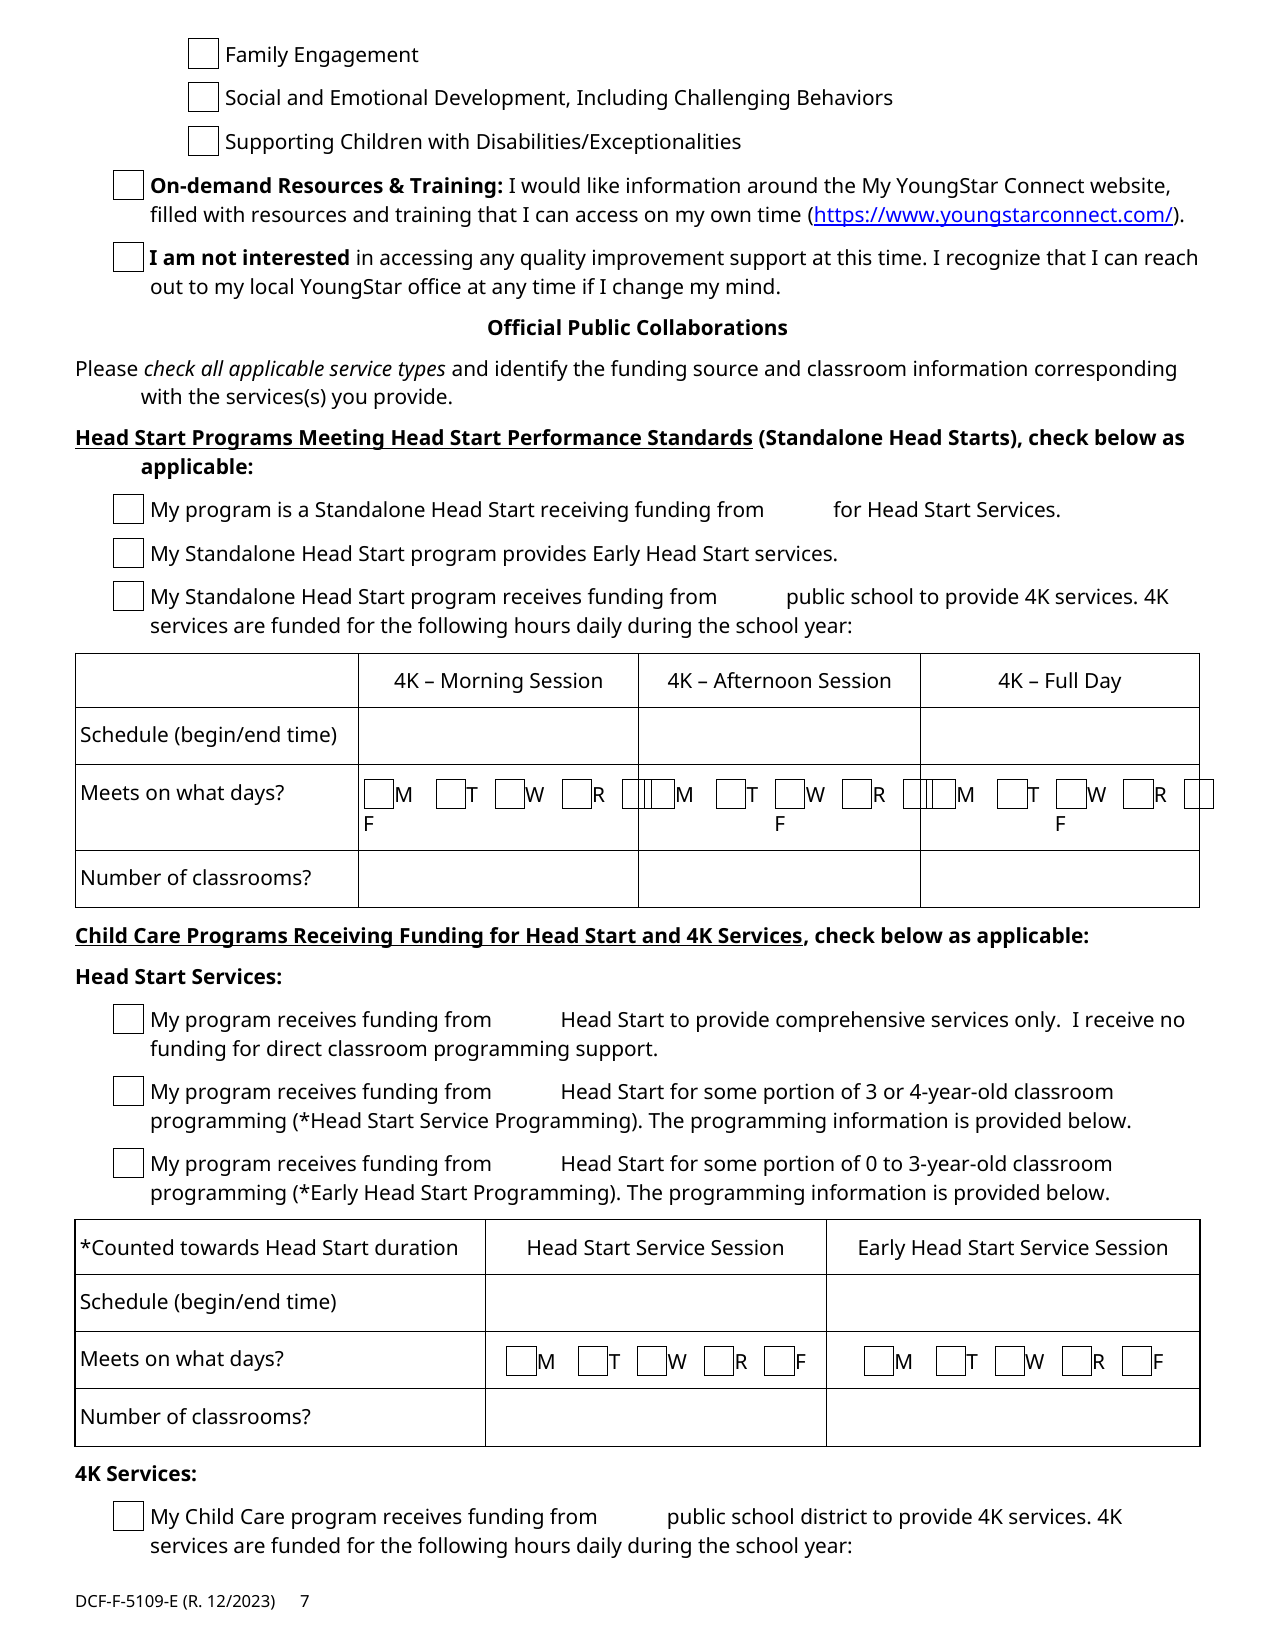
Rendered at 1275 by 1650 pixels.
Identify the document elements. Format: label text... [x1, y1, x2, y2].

table_header [76, 654, 358, 707]
table_cell [639, 851, 920, 907]
text I am not interested in accessing any quality improvement support at this time. I recognize that I can reach out to my local YoungStar office at any time if I change my mind. [112, 241, 1200, 301]
text My program receives funding from Head Start for some portion of 3 or 4-year-old classroom programming (*Head Start Service Programming). The programming information is provided below. [112, 1075, 1200, 1134]
table_cell [827, 1275, 1199, 1331]
table_cell M T W R F [486, 1332, 826, 1388]
text Head Start Services: [75, 962, 1200, 990]
text My program receives funding from Head Start for some portion of 0 to 3-year-old classroom programming (*Early Head Start Programming). The programming information is provided below. [112, 1147, 1200, 1207]
table_cell [827, 1389, 1199, 1446]
table_header *Counted towards Head Start duration [76, 1220, 485, 1274]
table_cell [639, 708, 920, 764]
table_cell Schedule (begin/end time) [76, 708, 358, 764]
table_header Head Start Service Session [486, 1220, 826, 1274]
table_cell Number of classrooms? [76, 1389, 485, 1446]
table_cell Schedule (begin/end time) [76, 1275, 485, 1331]
table_header 4K – Full Day [921, 654, 1199, 707]
table_cell [486, 1275, 826, 1331]
table_cell [486, 1389, 826, 1446]
table_header Early Head Start Service Session [827, 1220, 1199, 1274]
text Child Care Programs Receiving Funding for Head Start and 4K Services, check below as applicable: [75, 921, 1200, 949]
text On-demand Resources & Training: I would like information around the My YoungStar Connect website, filled with resources and training that I can access on my own time (https://www.youngstarconnect.com/). [112, 169, 1200, 228]
table_cell [921, 708, 1199, 764]
text My Child Care program receives funding from public school district to provide 4K services. 4K services are funded for the following hours daily during the school year: [112, 1500, 1200, 1560]
text My program is a Standalone Head Start receiving funding from for Head Start Services. [112, 493, 1200, 524]
text Official Public Collaborations [75, 313, 1200, 342]
table_cell [921, 851, 1199, 907]
table_header 4K – Afternoon Session [639, 654, 920, 707]
text My Standalone Head Start program receives funding from public school to provide 4K services. 4K services are funded for the following hours daily during the school year: [112, 580, 1200, 640]
table_cell [359, 708, 638, 764]
text 4K Services: [75, 1459, 1200, 1488]
table_cell M T W R F [921, 765, 1199, 850]
table_cell M T W R F [639, 765, 920, 850]
table_cell M T W R F [359, 765, 638, 850]
table_cell [359, 851, 638, 907]
text Head Start Programs Meeting Head Start Performance Standards (Standalone Head Starts), check below as applicable: [75, 423, 1200, 480]
text Supporting Children with Disabilities/Exceptionalities [187, 125, 1200, 156]
text Family Engagement [187, 37, 1200, 69]
text My Standalone Head Start program provides Early Head Start services. [112, 537, 1200, 568]
table_cell Meets on what days? [76, 765, 358, 850]
text Social and Emotional Development, Including Challenging Behaviors [187, 81, 1200, 112]
table_cell Number of classrooms? [76, 851, 358, 907]
table_header 4K – Morning Session [359, 654, 638, 707]
text My program receives funding from Head Start to provide comprehensive services only. I receive no funding for direct classroom programming support. [112, 1003, 1200, 1062]
table_cell Meets on what days? [76, 1332, 485, 1388]
text Please check all applicable service types and identify the funding source and classroom information corresponding with the services(s) you provide. [75, 354, 1200, 411]
table_cell M T W R F [827, 1332, 1199, 1388]
